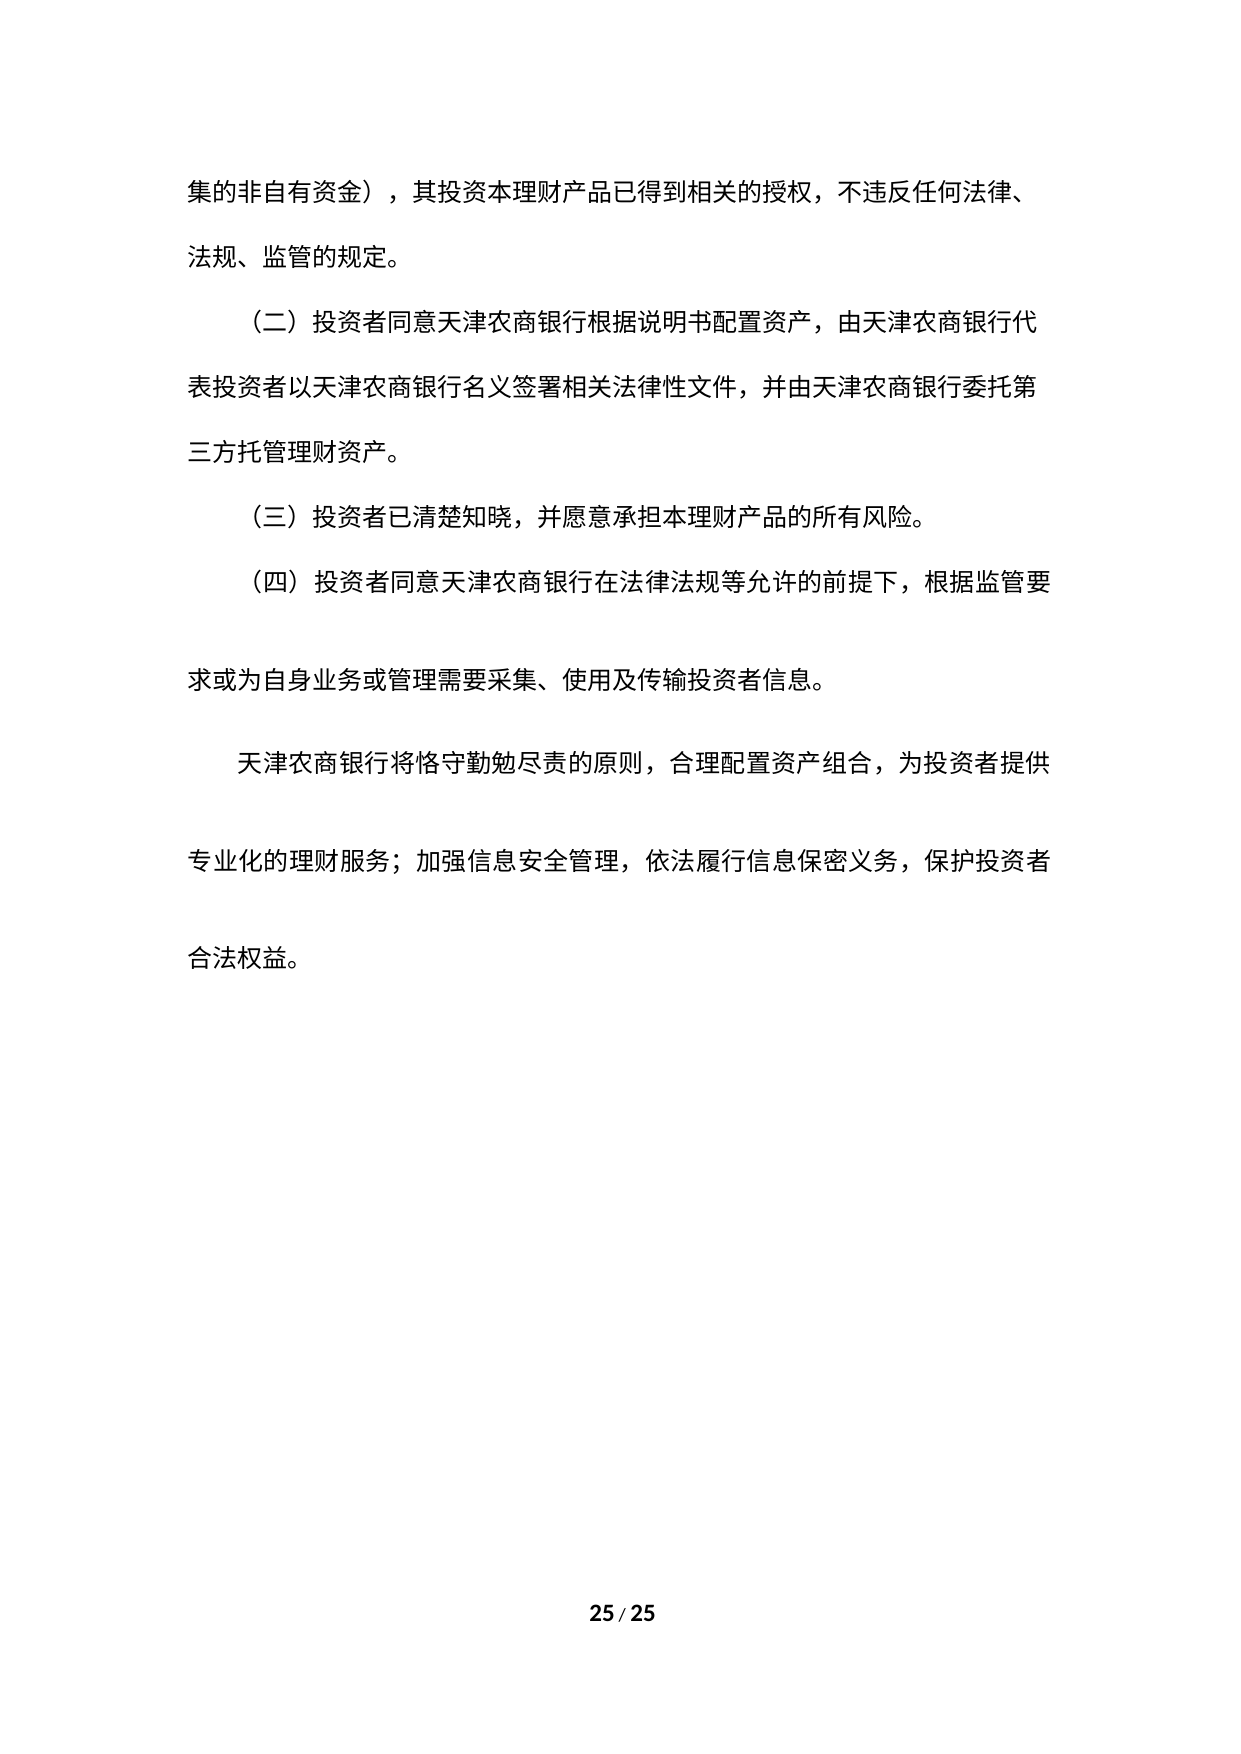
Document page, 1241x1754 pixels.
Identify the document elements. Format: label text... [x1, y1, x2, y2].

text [187, 158, 1040, 288]
text （二）投资者同意天津农商银行根据说明书配置资产，由天津农商银行代表投资者以天津农商银行名义签署相关法律性文件，并由天津农商银行委托第三方托管理财资产。 [187, 288, 1040, 483]
text （四）投资者同意天津农商银行在法律法规等允许的前提下，根据监管要求或为自身业务或管理需要采集、使用及传输投资者信息。 [187, 548, 1053, 711]
text 天津农商银行将恪守勤勉尽责的原则，合理配置资产组合，为投资者提供专业化的理财服务；加强信息安全管理，依法履行信息保密义务，保护投资者合法权益。 [187, 729, 1053, 989]
text （三）投资者已清楚知晓，并愿意承担本理财产品的所有风险。 [187, 483, 1040, 548]
